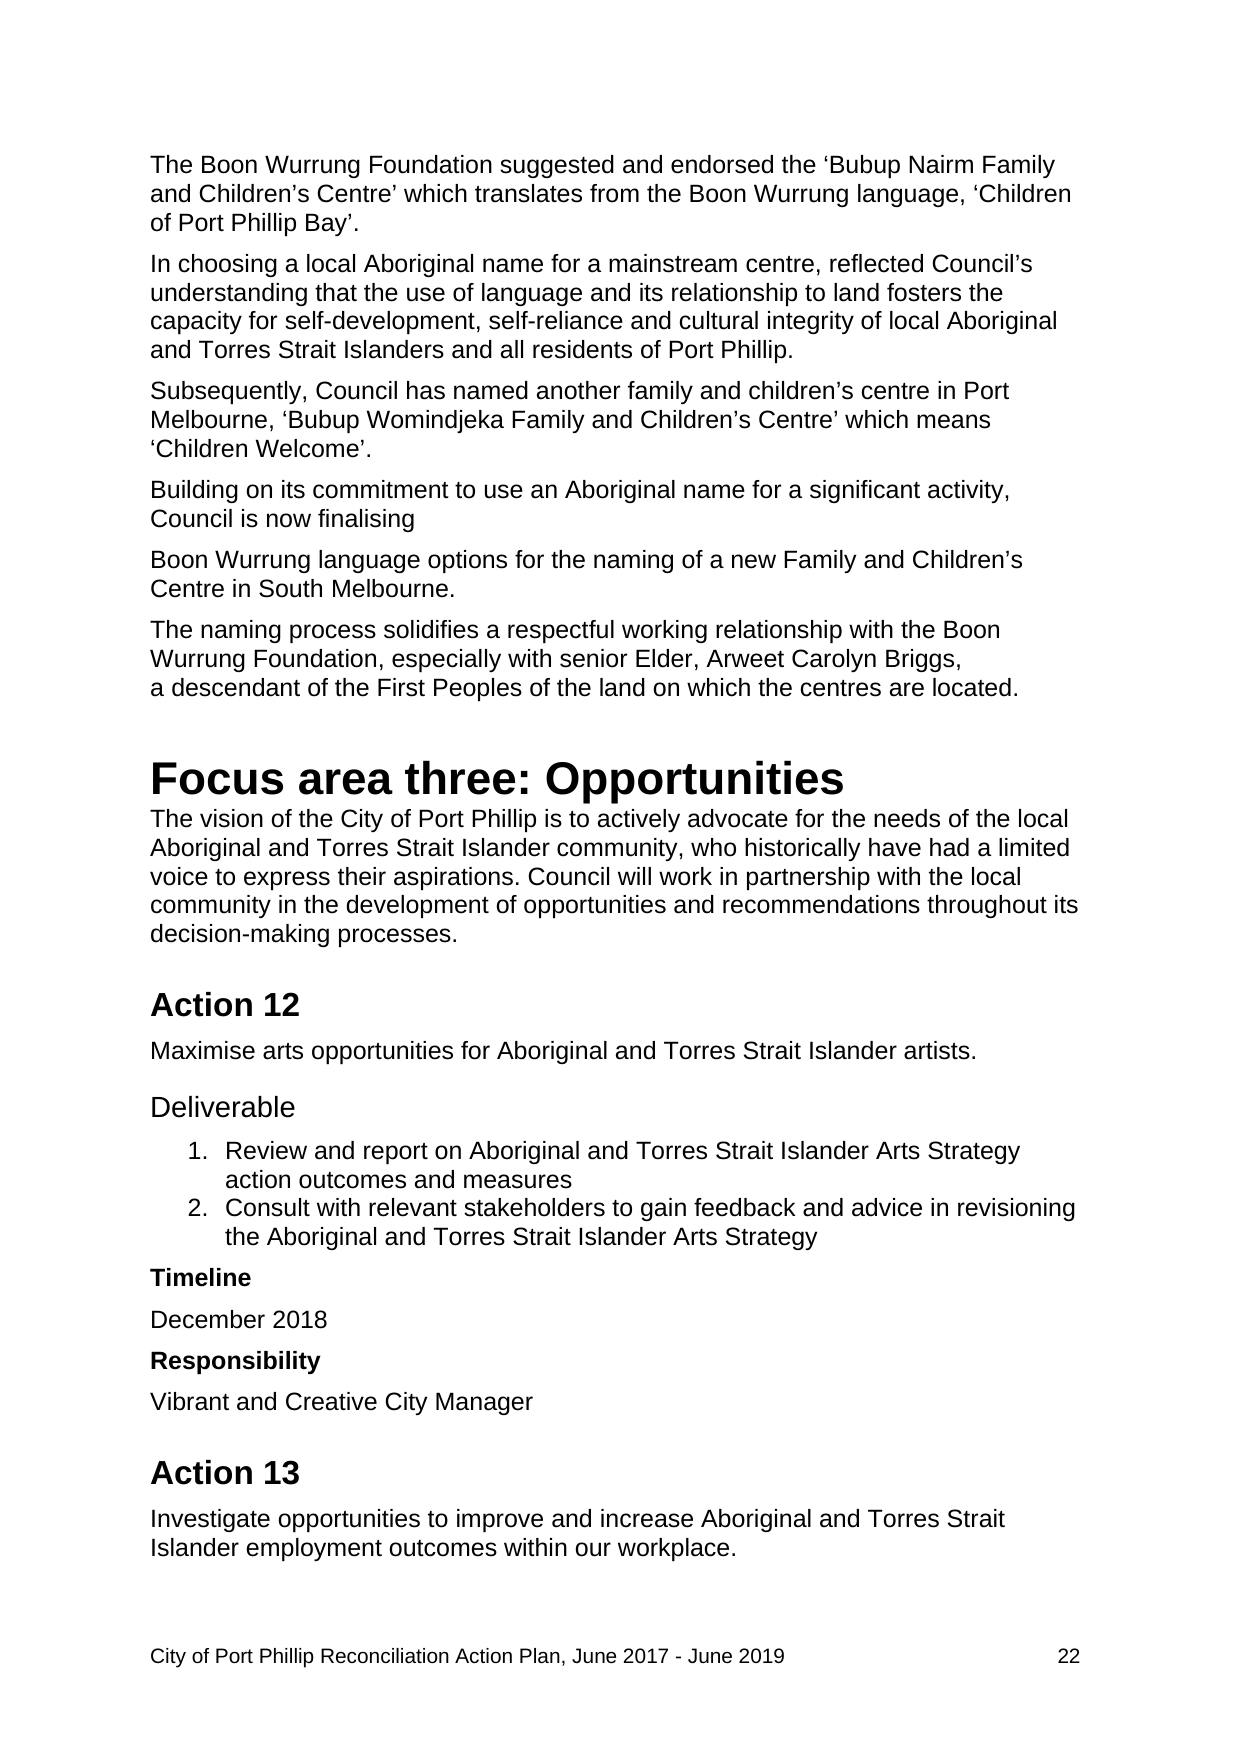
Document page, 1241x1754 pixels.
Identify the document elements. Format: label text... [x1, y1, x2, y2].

text In choosing a local Aboriginal name for a mainstream centre, reflected Council’s understanding that the use of language and its relationship to land fosters the capacity for self-development, self-reliance and cultural integrity of local Aboriginal and Torres Strait Islanders and all residents of Port Phillip. [150, 249, 1090, 364]
list Consult with relevant stakeholders to gain feedback and advice in revisioning the Aboriginal and Torres Strait Islander Arts Strategy [187, 1193, 1090, 1251]
text The Boon Wurrung Foundation suggested and endorsed the ‘Bubup Nairm Family and Children’s Centre’ which translates from the Boon Wurrung language, ‘Children of Port Phillip Bay’. [150, 150, 1090, 236]
text Boon Wurrung language options for the naming of a new Family and Children’s Centre in South Melbourne. [150, 545, 1090, 602]
text Vibrant and Creative City Manager [150, 1387, 1090, 1416]
text Responsibility [150, 1346, 1090, 1375]
text Investigate opportunities to improve and increase Aboriginal and Torres Strait Islander employment outcomes within our workplace. [150, 1504, 1090, 1562]
subtitle Deliverable [150, 1090, 1090, 1123]
text Building on its commitment to use an Aboriginal name for a significant activity, Council is now finalising [150, 475, 1090, 532]
text The naming process solidifies a respectful working relationship with the Boon Wurrung Foundation, especially with senior Elder, Arweet Carolyn Briggs, a descendant of the First Peoples of the land on which the centres are located. [150, 615, 1090, 701]
subtitle Focus area three: Opportunities [150, 751, 1090, 804]
text The vision of the City of Port Phillip is to actively advocate for the needs of the local Aboriginal and Torres Strait Islander community, who historically have had a limited voice to express their aspirations. Council will work in partnership with the local community in the development of opportunities and recommendations throughout its decision-making processes. [150, 804, 1090, 948]
text Subsequently, Council has named another family and children’s centre in Port Melbourne, ‘Bubup Womindjeka Family and Children’s Centre’ which means ‘Children Welcome’. [150, 376, 1090, 462]
text Maximise arts opportunities for Aboriginal and Torres Strait Islander artists. [150, 1036, 1090, 1065]
text December 2018 [150, 1305, 1090, 1333]
list Review and report on Aboriginal and Torres Strait Islander Arts Strategy action outcomes and measures [187, 1136, 1090, 1193]
subtitle Action 13 [150, 1453, 1090, 1492]
text Timeline [150, 1263, 1090, 1292]
subtitle Action 12 [150, 985, 1090, 1024]
